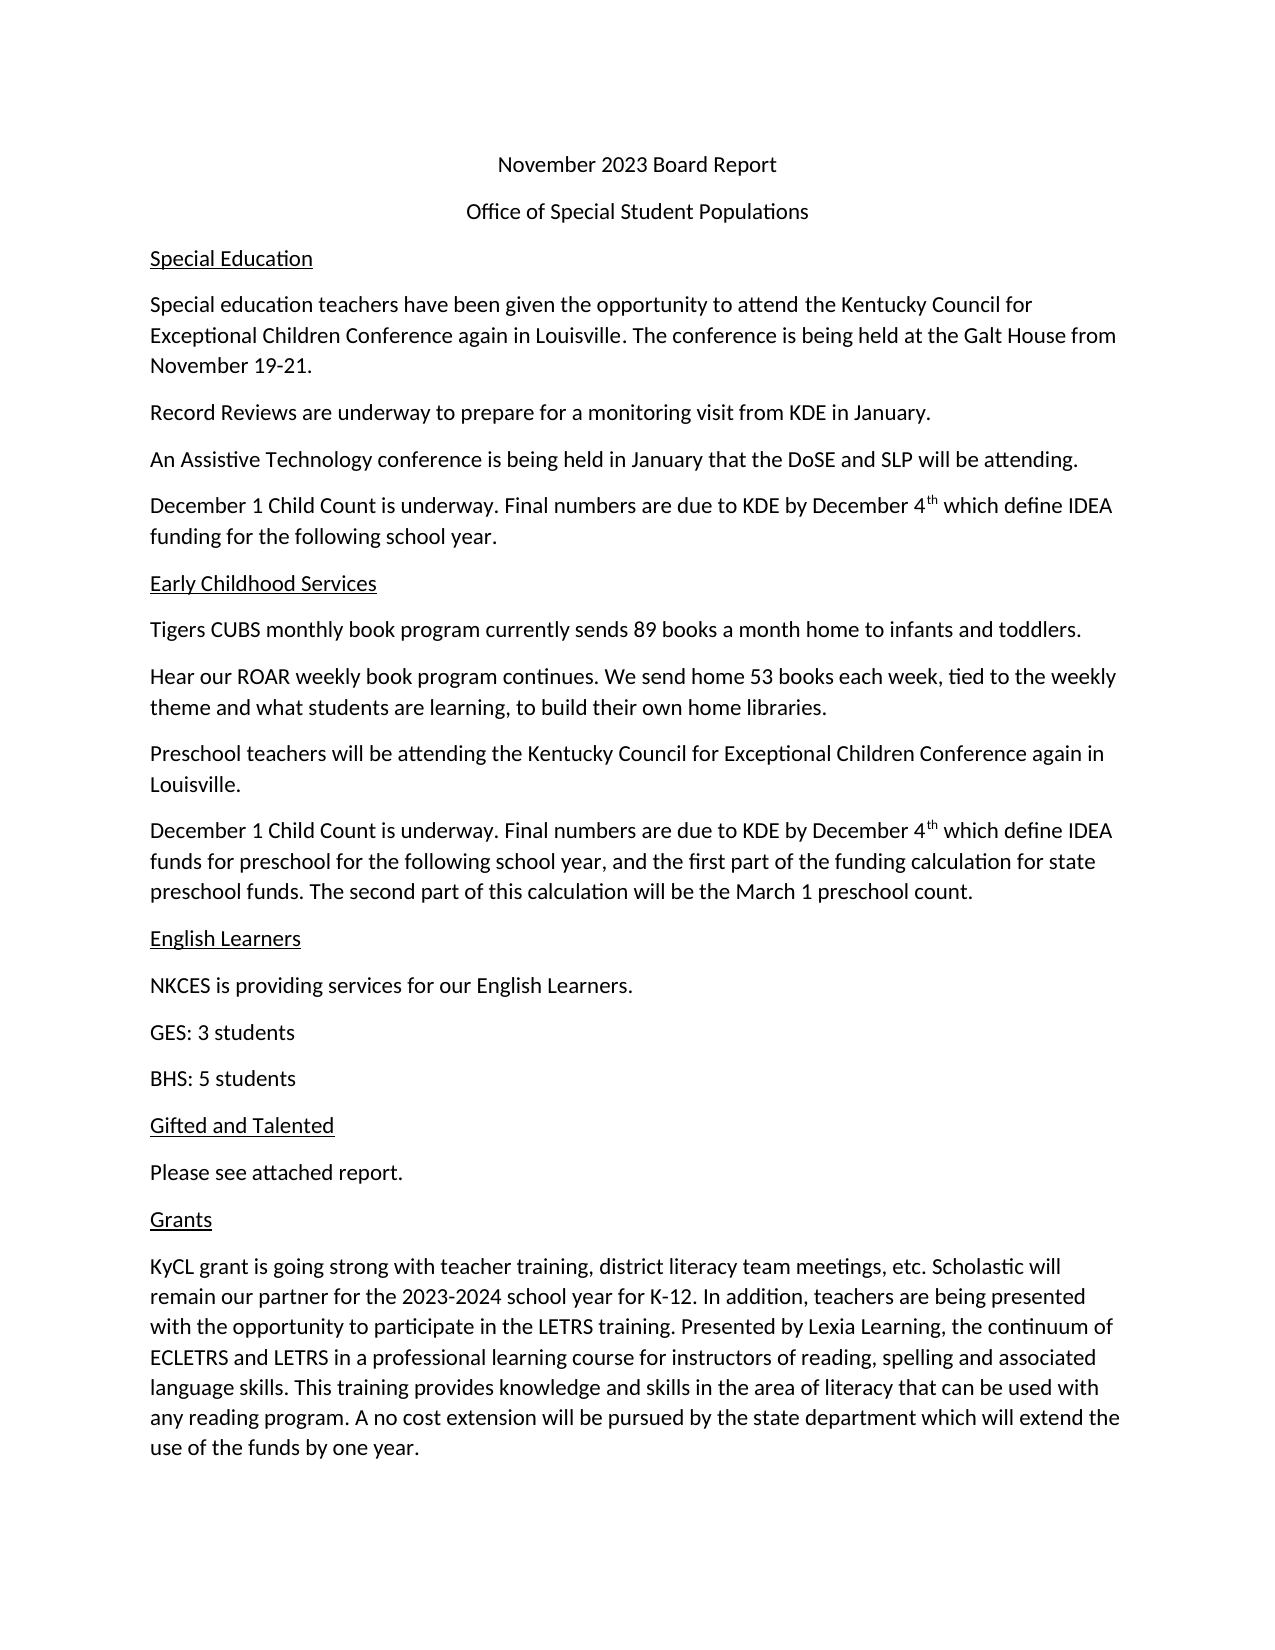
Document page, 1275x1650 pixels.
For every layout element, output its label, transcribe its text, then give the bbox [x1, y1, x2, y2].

text Special education teachers have been given the opportunity to attend the Kentucky Council for Exceptional Children Conference again in Louisville. The conference is being held at the Galt House from November 19-21. [150, 291, 1125, 379]
text Preschool teachers will be attending the Kentucky Council for Exceptional Children Conference again in Louisville. [150, 739, 1125, 798]
text GES: 3 students [150, 1018, 1125, 1046]
text Early Childhood Services [150, 569, 1125, 597]
text English Learners [150, 924, 1125, 952]
text Please see attached report. [150, 1158, 1125, 1186]
text Special Education [150, 244, 1125, 272]
text November 2023 Board Report [150, 150, 1125, 178]
text Tigers CUBS monthly book program currently sends 89 books a month home to infants and toddlers. [150, 616, 1125, 644]
text December 1 Child Count is underway. Final numbers are due to KDE by December 4th which define IDEA funds for preschool for the following school year, and the first part of the funding calculation for state preschool funds. The second part of this calculation will be the March 1 preschool count. [150, 817, 1125, 905]
text Gifted and Talented [150, 1111, 1125, 1139]
text An Assistive Technology conference is being held in January that the DoSE and SLP will be attending. [150, 445, 1125, 473]
text Office of Special Student Populations [150, 197, 1125, 225]
text Hear our ROAR weekly book program continues. We send home 53 books each week, tied to the weekly theme and what students are learning, to build their own home libraries. [150, 662, 1125, 721]
text Record Reviews are underway to prepare for a monitoring visit from KDE in January. [150, 398, 1125, 426]
text BHS: 5 students [150, 1064, 1125, 1093]
text NKCES is providing services for our English Learners. [150, 971, 1125, 999]
text December 1 Child Count is underway. Final numbers are due to KDE by December 4th which define IDEA funding for the following school year. [150, 492, 1125, 550]
text KyCL grant is going strong with teacher training, district literacy team meetings, etc. Scholastic will remain our partner for the 2023-2024 school year for K-12. In addition, teachers are being presented with the opportunity to participate in the LETRS training. Presented by Lexia Learning, the continuum of ECLETRS and LETRS in a professional learning course for instructors of reading, spelling and associated language skills. This training provides knowledge and skills in the area of literacy that can be used with any reading program. A no cost extension will be pursued by the state department which will extend the use of the funds by one year. [150, 1252, 1125, 1461]
text Grants [150, 1205, 1125, 1233]
